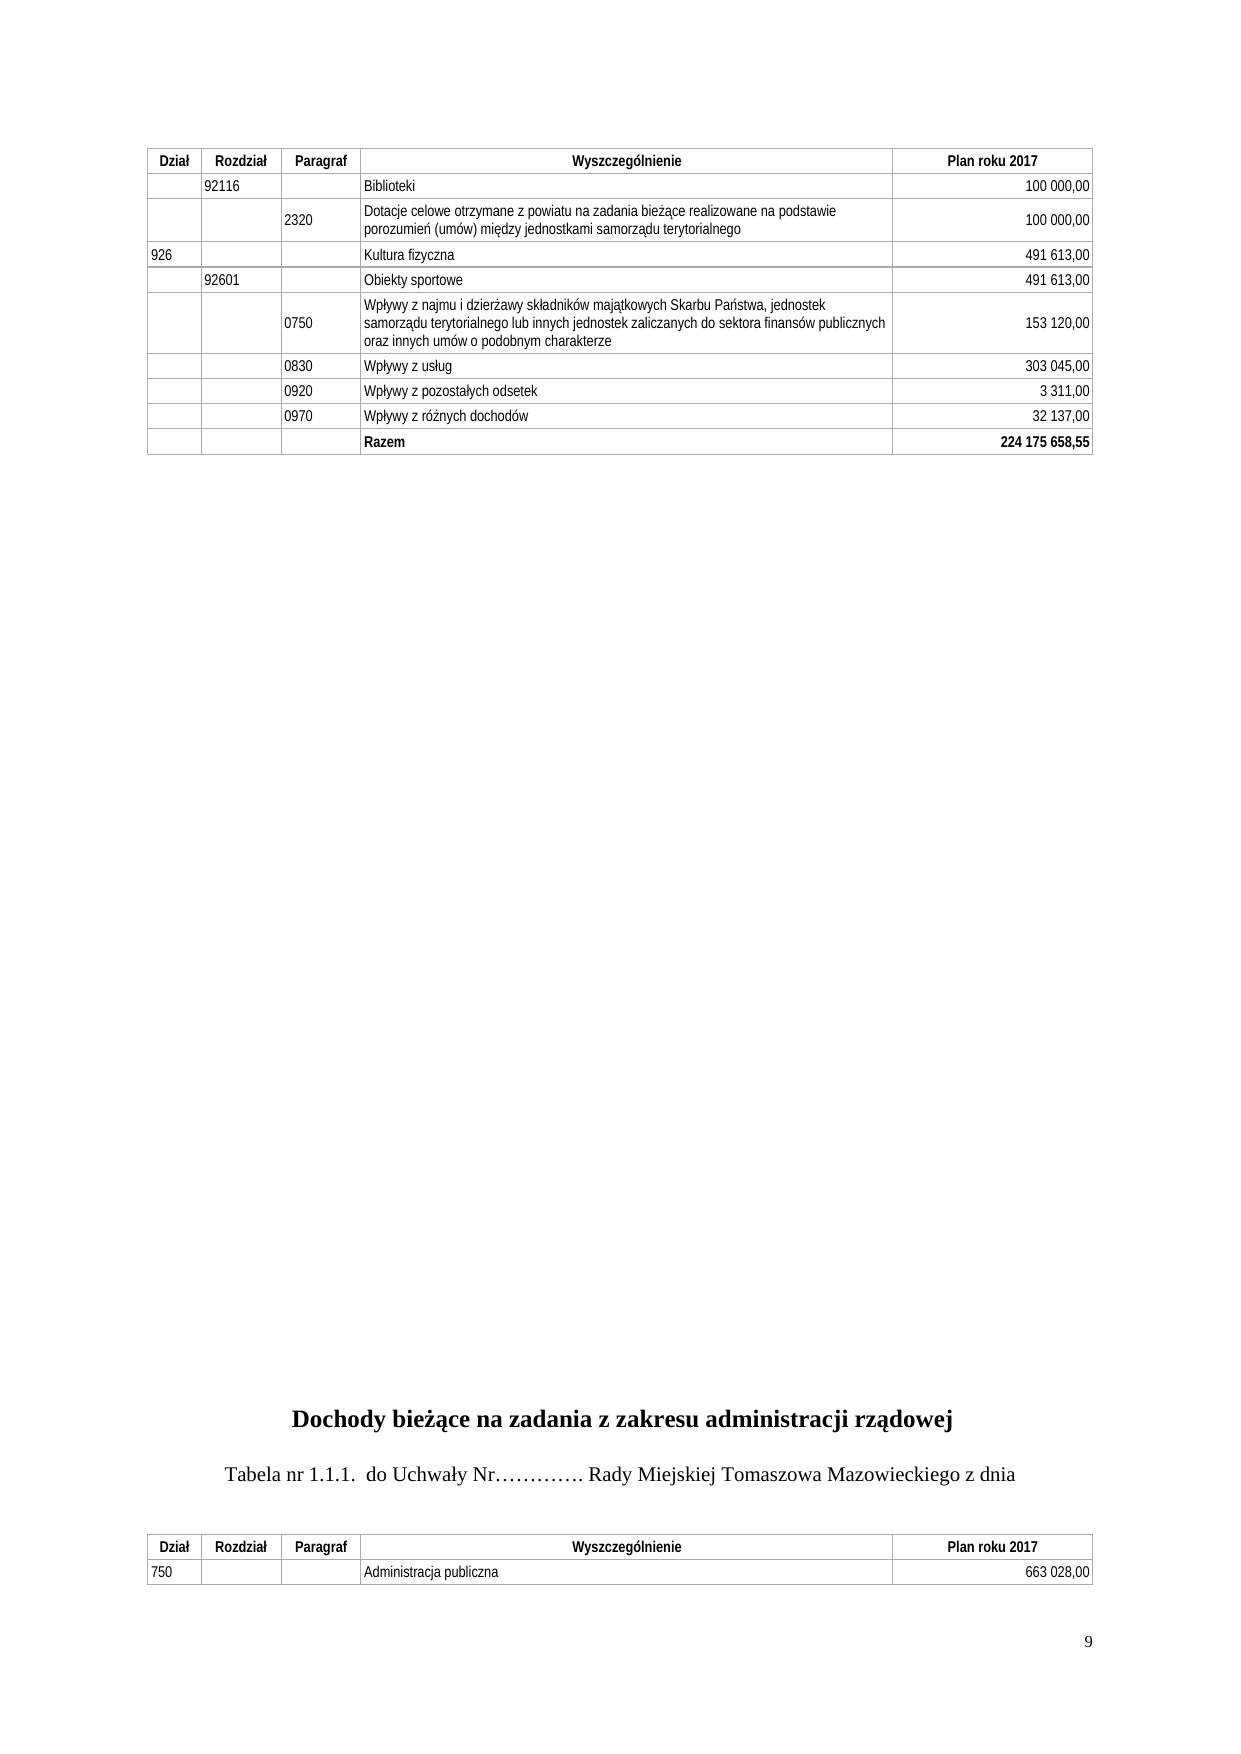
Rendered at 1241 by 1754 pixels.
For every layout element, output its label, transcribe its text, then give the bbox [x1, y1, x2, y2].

table_cell Kultura fizyczna [361, 242, 892, 266]
table_cell [202, 404, 281, 428]
text Dochody bieżące na zadania z zakresu administracji rządowej [148, 1404, 1092, 1433]
table_header Wyszczególnienie [361, 1535, 892, 1559]
table_cell 0970 [282, 404, 360, 428]
table_cell Wpływy z usług [361, 354, 892, 378]
table_cell 224 175 658,55 [893, 429, 1092, 453]
text Tabela nr 1.1.1. do Uchwały Nr…………. Rady Miejskiej Tomaszowa Mazowieckiego z dnia [148, 1462, 1092, 1486]
table_header Paragraf [282, 149, 360, 173]
table_cell 32 137,00 [893, 404, 1092, 428]
table_cell [148, 293, 201, 353]
table_cell [282, 268, 360, 292]
table_cell [148, 404, 201, 428]
table_cell [148, 174, 201, 198]
table_header Rozdział [202, 1535, 281, 1559]
table_cell Wpływy z różnych dochodów [361, 404, 892, 428]
table_cell [148, 268, 201, 292]
table_cell 926 [148, 242, 201, 266]
table_cell 0750 [282, 293, 360, 353]
table_cell 92601 [202, 268, 281, 292]
table_header Rozdział [202, 149, 281, 173]
table_cell [148, 354, 201, 378]
table_header Dział [148, 1535, 201, 1559]
table_cell [202, 242, 281, 266]
table_cell Wpływy z pozostałych odsetek [361, 379, 892, 403]
table_cell [202, 429, 281, 453]
table_cell [282, 429, 360, 453]
table_cell 0830 [282, 354, 360, 378]
table_header Plan roku 2017 [893, 1535, 1092, 1559]
table_cell Dotacje celowe otrzymane z powiatu na zadania bieżące realizowane na podstawie porozumień (umów) między jednostkami samorządu terytorialnego [361, 199, 892, 241]
table_cell 2320 [282, 199, 360, 241]
table_cell Administracja publiczna [361, 1560, 892, 1584]
table_cell [148, 379, 201, 403]
table_cell Wpływy z najmu i dzierżawy składników majątkowych Skarbu Państwa, jednostek samorządu terytorialnego lub innych jednostek zaliczanych do sektora finansów publicznych oraz innych umów o podobnym charakterze [361, 293, 892, 353]
table_cell 491 613,00 [893, 268, 1092, 292]
table_header Dział [148, 149, 201, 173]
table_cell [282, 1560, 360, 1584]
table_cell [148, 199, 201, 241]
table_cell 100 000,00 [893, 174, 1092, 198]
table_cell 303 045,00 [893, 354, 1092, 378]
table_header Wyszczególnienie [361, 149, 892, 173]
table_cell 92116 [202, 174, 281, 198]
table_cell Obiekty sportowe [361, 268, 892, 292]
table_header Paragraf [282, 1535, 360, 1559]
table_cell 0920 [282, 379, 360, 403]
table_cell 663 028,00 [893, 1560, 1092, 1584]
table_cell [202, 293, 281, 353]
table_header Plan roku 2017 [893, 149, 1092, 173]
table_cell Razem [361, 429, 892, 453]
table_cell [148, 429, 201, 453]
table_cell 491 613,00 [893, 242, 1092, 266]
table_cell [202, 199, 281, 241]
table_cell 153 120,00 [893, 293, 1092, 353]
table_cell 3 311,00 [893, 379, 1092, 403]
table_cell [282, 174, 360, 198]
table_cell 750 [148, 1560, 201, 1584]
table_cell 100 000,00 [893, 199, 1092, 241]
table_cell [202, 354, 281, 378]
table_cell [202, 1560, 281, 1584]
table_cell [282, 242, 360, 266]
table_cell Biblioteki [361, 174, 892, 198]
table_cell [202, 379, 281, 403]
